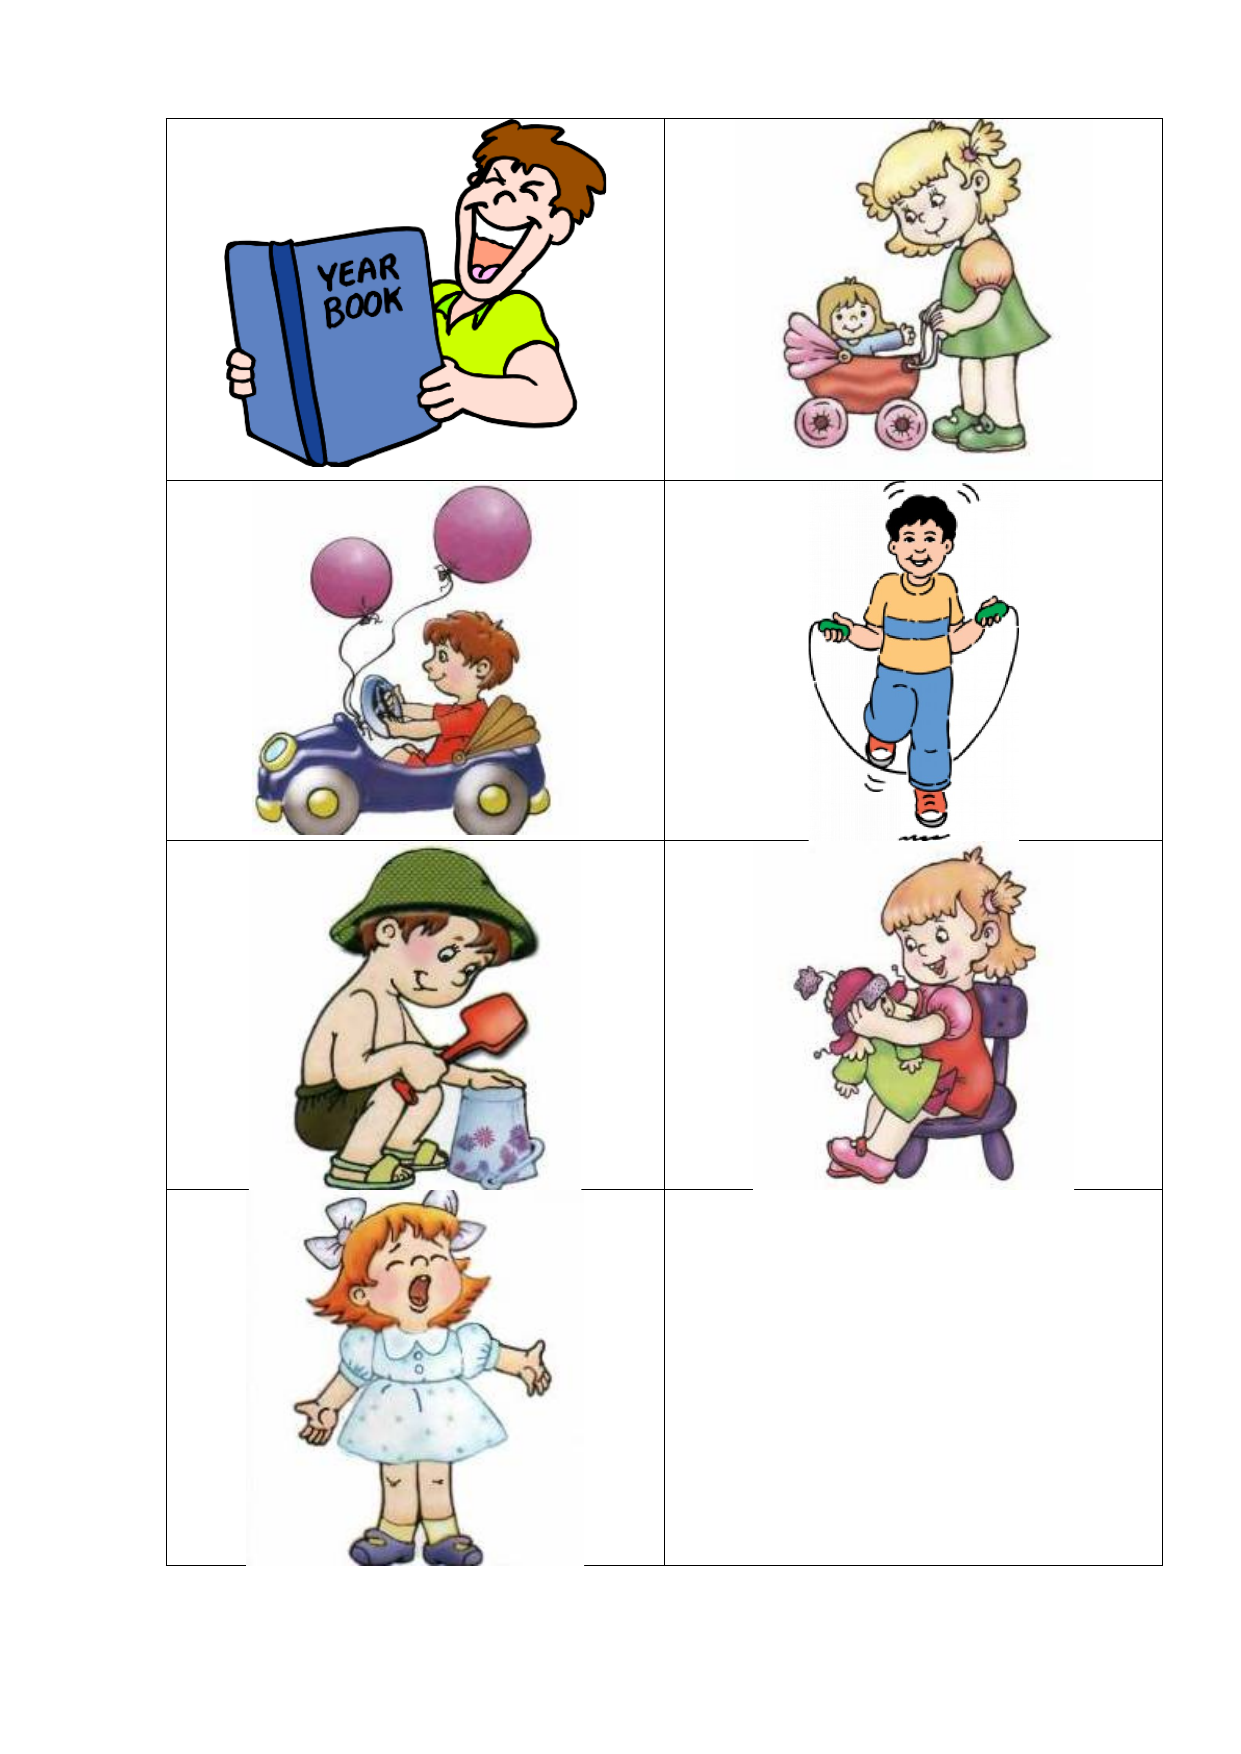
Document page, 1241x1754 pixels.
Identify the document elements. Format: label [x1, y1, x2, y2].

table_cell [167, 1190, 246, 1565]
table_cell [1093, 119, 1162, 480]
table_cell [1019, 481, 1162, 840]
table_cell [665, 119, 734, 480]
picture [753, 481, 1075, 1190]
table_cell [167, 481, 664, 840]
table_cell [167, 841, 248, 1189]
table_cell [1075, 841, 1162, 1189]
picture [251, 481, 579, 835]
table_cell [582, 841, 664, 1189]
table_cell [167, 119, 664, 480]
picture [734, 119, 1093, 480]
table_cell [665, 481, 808, 840]
table_cell [585, 1190, 664, 1565]
table_cell [665, 841, 753, 1189]
table_cell [665, 1190, 1162, 1565]
picture [224, 119, 607, 467]
picture [246, 841, 585, 1566]
